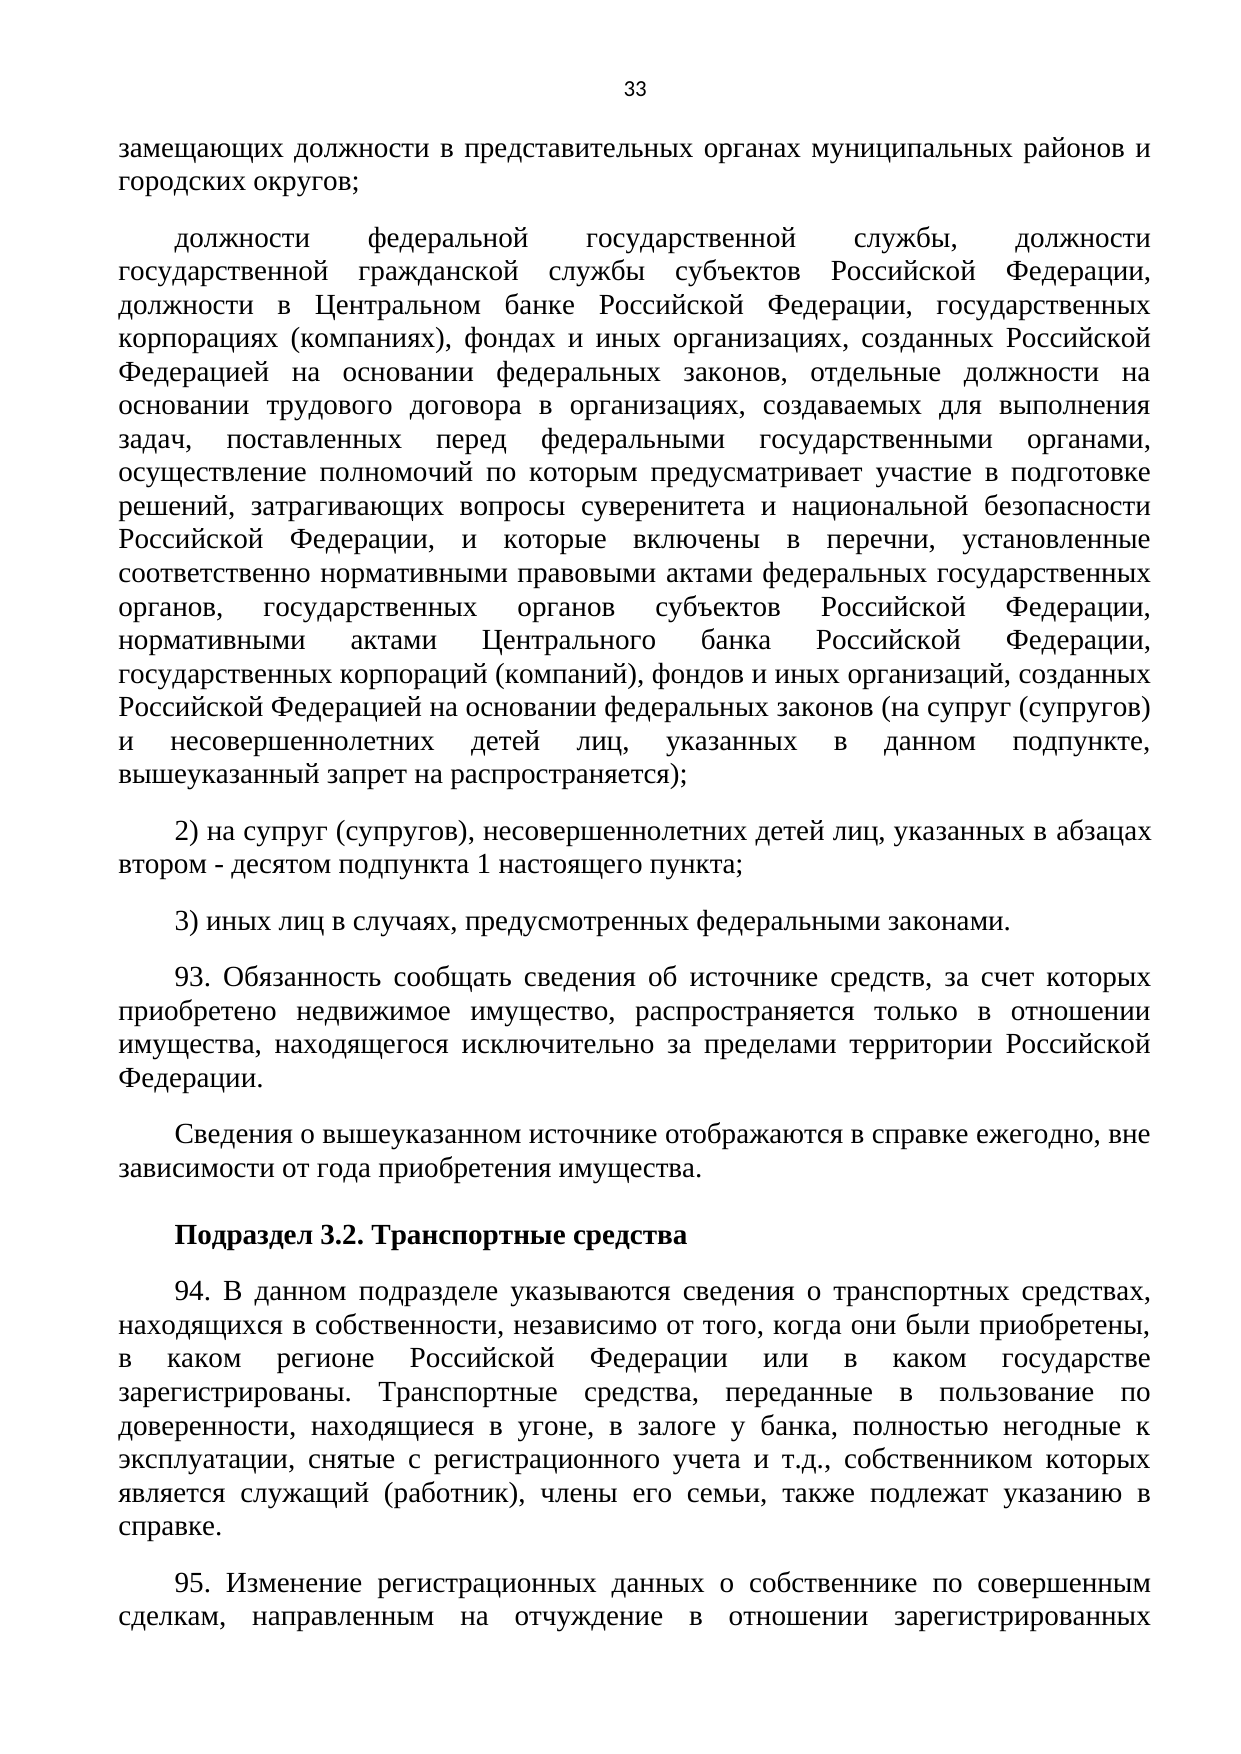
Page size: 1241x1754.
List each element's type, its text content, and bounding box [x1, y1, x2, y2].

text должности федеральной государственной службы, должности государственной гражданской службы субъектов Российской Федерации, должности в Центральном банке Российской Федерации, государственных корпорациях (компаниях), фондах и иных организациях, созданных Российской Федерацией на основании федеральных законов, отдельные должности на основании трудового договора в организациях, создаваемых для выполнения задач, поставленных перед федеральными государственными органами, осуществление полномочий по которым предусматривает участие в подготовке решений, затрагивающих вопросы суверенитета и национальной безопасности Российской Федерации, и которые включены в перечни, установленные соответственно нормативными правовыми актами федеральных государственных органов, государственных органов субъектов Российской Федерации, нормативными актами Центрального банка Российской Федерации, государственных корпораций (компаний), фондов и иных организаций, созданных Российской Федерацией на основании федеральных законов (на супруг (супругов) и несовершеннолетних детей лиц, указанных в данном подпункте, вышеуказанный запрет на распространяется); [118, 220, 1152, 790]
title Подраздел 3.2. Транспортные средства [118, 1217, 1152, 1251]
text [118, 1565, 1152, 1632]
text 93. Обязанность сообщать сведения об источнике средств, за счет которых приобретено недвижимое имущество, распространяется только в отношении имущества, находящегося исключительно за пределами территории Российской Федерации. [118, 959, 1152, 1093]
text 2) на супруг (супругов), несовершеннолетних детей лиц, указанных в абзацах втором - десятом подпункта 1 настоящего пункта; [118, 813, 1152, 880]
text 94. В данном подразделе указываются сведения о транспортных средствах, находящихся в собственности, независимо от того, когда они были приобретены, в каком регионе Российской Федерации или в каком государстве зарегистрированы. Транспортные средства, переданные в пользование по доверенности, находящиеся в угоне, в залоге у банка, полностью негодные к эксплуатации, снятые с регистрационного учета и т.д., собственником которых является служащий (работник), члены его семьи, также подлежат указанию в справке. [118, 1273, 1152, 1542]
text Сведения о вышеуказанном источнике отображаются в справке ежегодно, вне зависимости от года приобретения имущества. [118, 1116, 1152, 1183]
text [118, 130, 1152, 197]
text 3) иных лиц в случаях, предусмотренных федеральными законами. [118, 903, 1152, 936]
